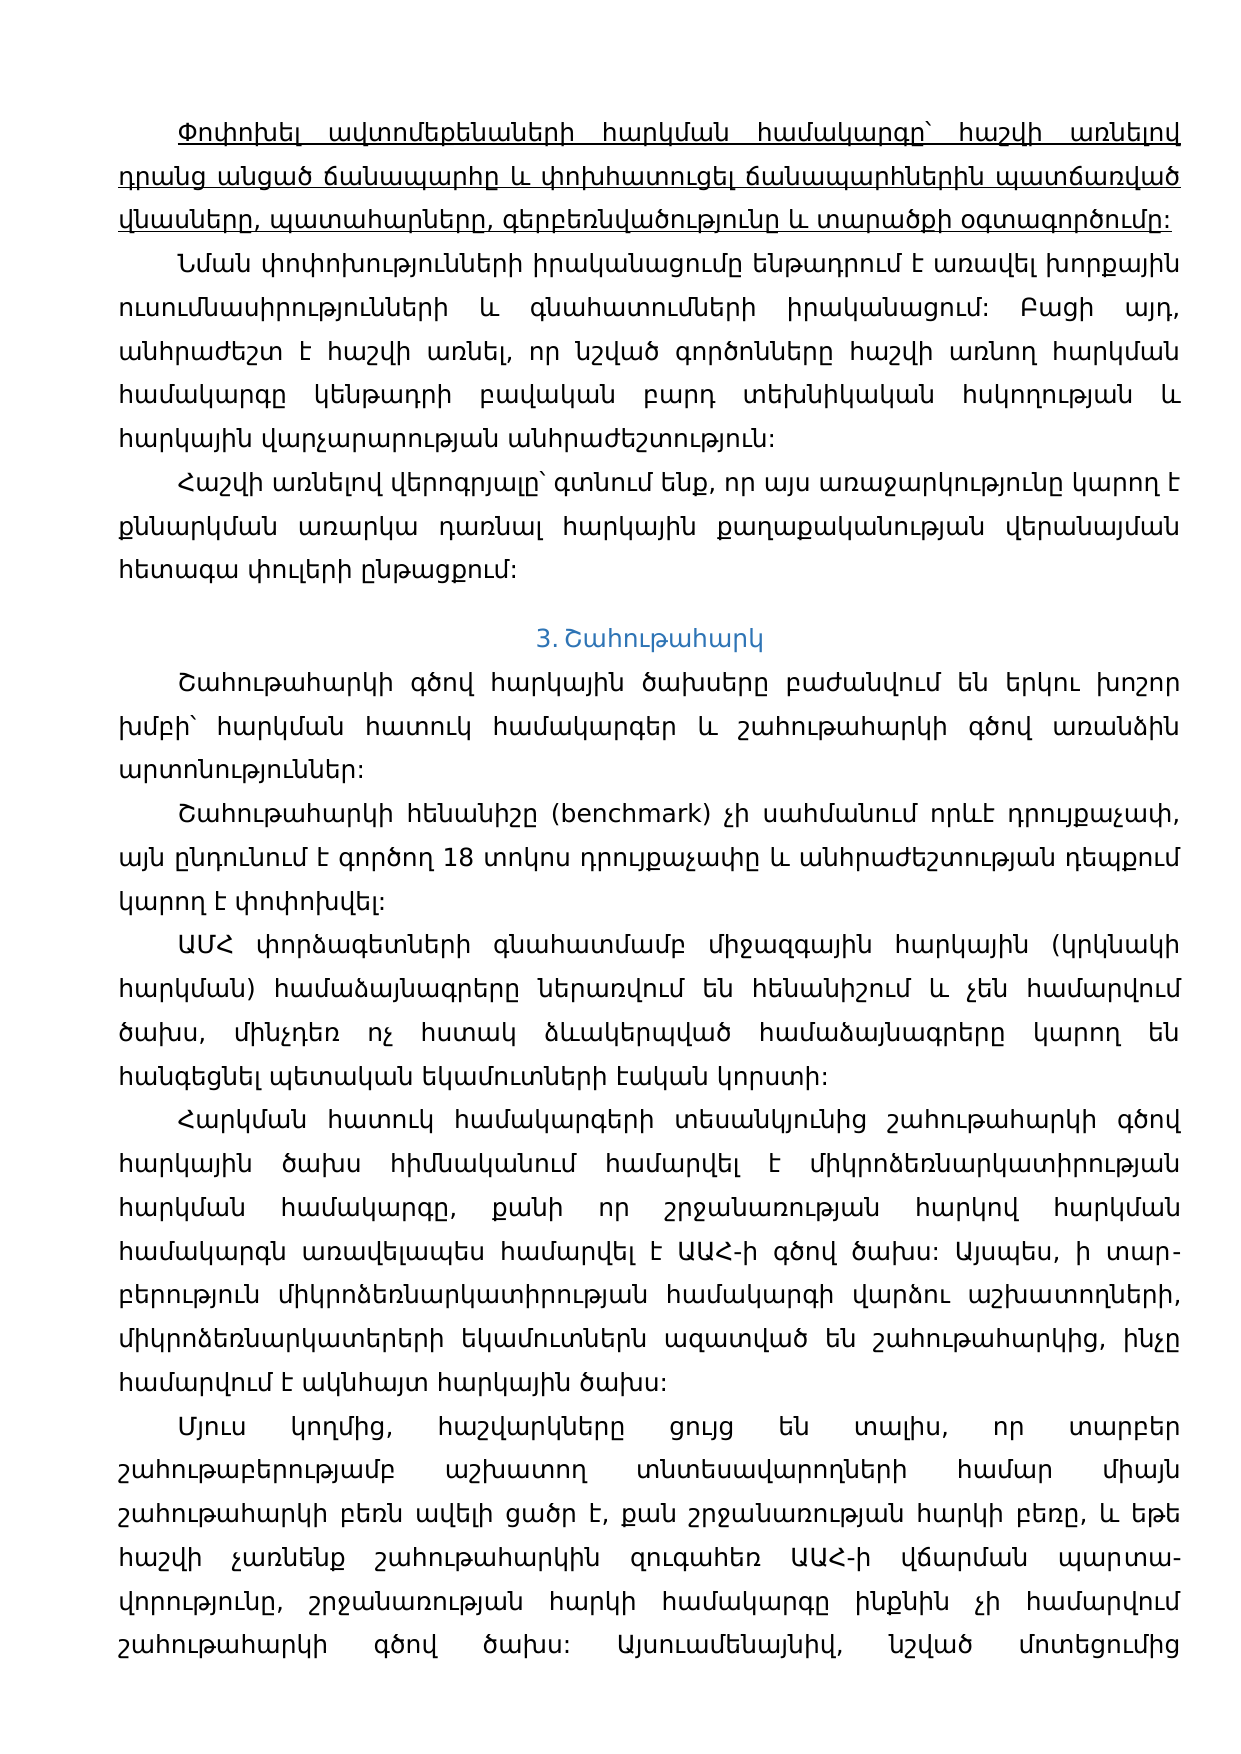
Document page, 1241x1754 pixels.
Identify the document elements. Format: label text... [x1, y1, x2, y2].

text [118, 1412, 1181, 1660]
text Հարկման հատուկ համակարգերի տեսանկյունից շահութահարկի գծով հարկային ծախս հիմնականում համարվել է միկրոձեռնարկատիրության հարկման համակարգը, քանի որ շրջանառության հարկով հարկման համակարգն առավելապես համարվել է ԱԱՀ-ի գծով ծախս: Այսպես, ի տարբերություն միկրոձեռնարկատիրության համակարգի վարձու աշխատողների, միկրոձեռնարկատերերի եկամուտներն ազատված են շահութահարկից, ինչը համարվում է ակնհայտ հարկային ծախս: [118, 1106, 1181, 1397]
text Հաշվի առնելով վերոգրյալը՝ գտնում ենք, որ այս առաջարկությունը կարող է քննարկման առարկա դառնալ հարկային քաղաքականության վերանայման հետագա փուլերի ընթացքում: [118, 468, 1181, 585]
text Շահութահարկի հենանիշը (benchmark) չի սահմանում որևէ դրույքաչափ, այն ընդունում է գործող 18 տոկոս դրույքաչափը և անհրաժեշտության դեպքում կարող է փոփոխվել: [118, 799, 1181, 916]
subtitle Շահութահարկ [118, 624, 1181, 653]
text Շահութահարկի գծով հարկային ծախսերը բաժանվում են երկու խոշոր խմբի՝ հարկման հատուկ համակարգեր և շահութահարկի գծով առանձին արտոնություններ: [118, 668, 1181, 785]
text ԱՄՀ փորձագետների գնահատմամբ միջազգային հարկային (կրկնակի հարկման) համաձայնագրերը ներառվում են հենանիշում և չեն համարվում ծախս, մինչդեռ ոչ հստակ ձևակերպված համաձայնագրերը կարող են հանգեցնել պետական եկամուտների էական կորստի: [118, 931, 1181, 1091]
text Նման փոփոխությունների իրականացումը ենթադրում է առավել խորքային ուսումնասիրությունների և գնահատումների իրականացում: Բացի այդ, անհրաժեշտ է հաշվի առնել, որ նշված գործոնները հաշվի առնող հարկման համակարգը կենթադրի բավական բարդ տեխնիկական հսկողության և հարկային վարչարարության անհրաժեշտություն: [118, 249, 1181, 453]
text Փոփոխել ավտոմեքենաների հարկման համակարգը՝ հաշվի առնելով դրանց անցած ճանապարհը և փոխհատուցել ճանապարհներին պատճառված վնասները, պատահարները, գերբեռնվածությունը և տարածքի օգտագործումը: [118, 118, 1181, 187]
text Փոփոխել ավտոմեքենաների հարկման համակարգը՝ հաշվի առնելով դրանց անցած ճանապարհը և փոխհատուցել ճանապարհներին պատճառված վնասները, պատահարները, գերբեռնվածությունը և տարածքի օգտագործումը: [118, 188, 1181, 235]
